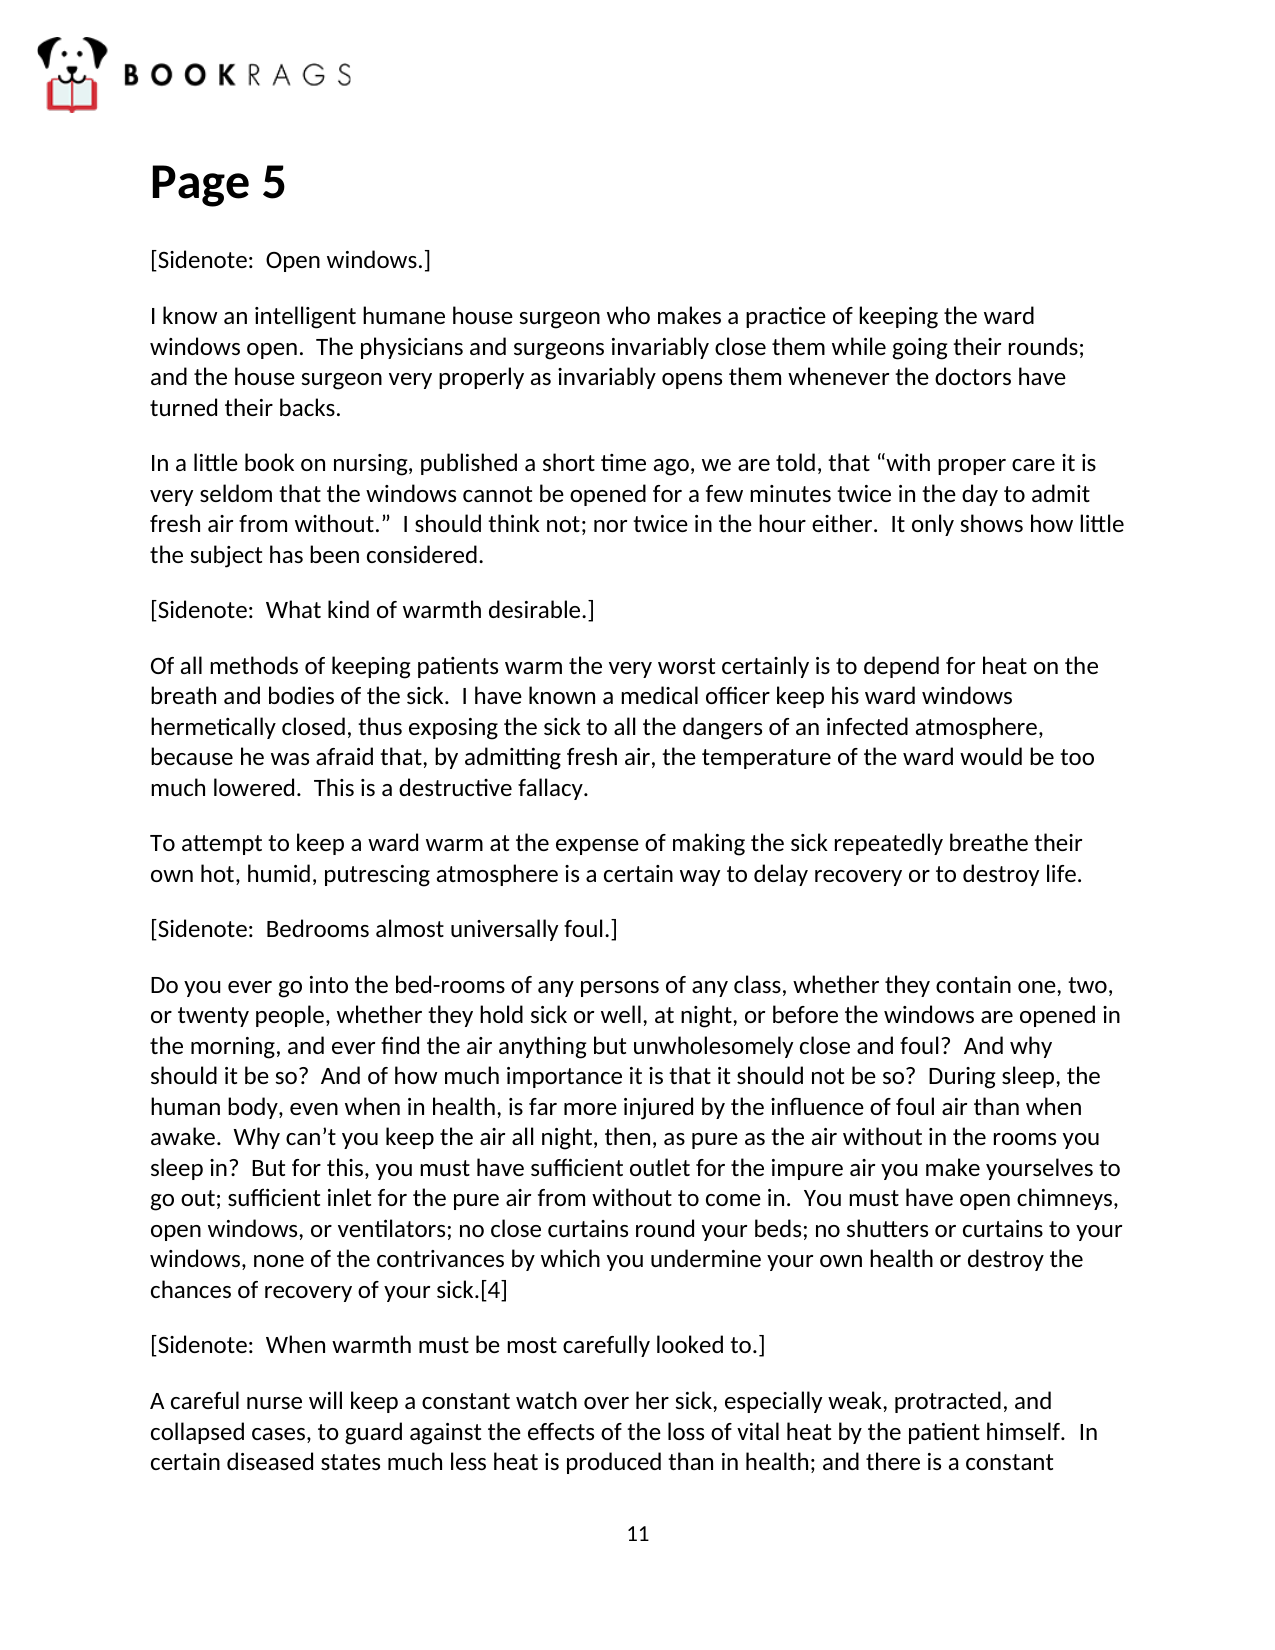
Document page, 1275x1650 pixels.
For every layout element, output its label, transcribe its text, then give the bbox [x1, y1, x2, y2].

text I know an intelligent humane house surgeon who makes a practice of keeping the ward windows open. The physicians and surgeons invariably close them while going their rounds; and the house surgeon very properly as invariably opens them whenever the doctors have turned their backs. [150, 300, 1125, 422]
text [Sidenote: Open windows.] [150, 244, 1125, 275]
text Of all methods of keeping patients warm the very worst certainly is to depend for heat on the breath and bodies of the sick. I have known a medical officer keep his ward windows hermetically closed, thus exposing the sick to all the dangers of an infected atmosphere, because he was afraid that, by admitting fresh air, the temperature of the ward would be too much lowered. This is a destructive fallacy. [150, 650, 1125, 802]
picture [37, 37, 351, 113]
text [Sidenote: What kind of warmth desirable.] [150, 594, 1125, 625]
text Page 5 [150, 150, 1125, 211]
text In a little book on nursing, published a short time ago, we are told, that “with proper care it is very seldom that the windows cannot be opened for a few minutes twice in the day to admit fresh air from without.” I should think not; nor twice in the hour either. It only shows how little the subject has been considered. [150, 447, 1125, 569]
text [Sidenote: When warmth must be most carefully looked to.] [150, 1330, 1125, 1360]
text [150, 1385, 1125, 1477]
text To attempt to keep a ward warm at the expense of making the sick repeatedly breathe their own hot, humid, putrescing atmosphere is a certain way to delay recovery or to destroy life. [150, 827, 1125, 888]
text [Sidenote: Bedrooms almost universally foul.] [150, 913, 1125, 944]
text Do you ever go into the bed-rooms of any persons of any class, whether they contain one, two, or twenty people, whether they hold sick or well, at night, or before the windows are opened in the morning, and ever find the air anything but unwholesomely close and foul? And why should it be so? And of how much importance it is that it should not be so? During sleep, the human body, even when in health, is far more injured by the influence of foul air than when awake. Why can’t you keep the air all night, then, as pure as the air without in the rooms you sleep in? But for this, you must have sufficient outlet for the impure air you make yourselves to go out; sufficient inlet for the pure air from without to come in. You must have open chimneys, open windows, or ventilators; no close curtains round your beds; no shutters or curtains to your windows, none of the contrivances by which you undermine your own health or destroy the chances of recovery of your sick.[4] [150, 969, 1125, 1305]
